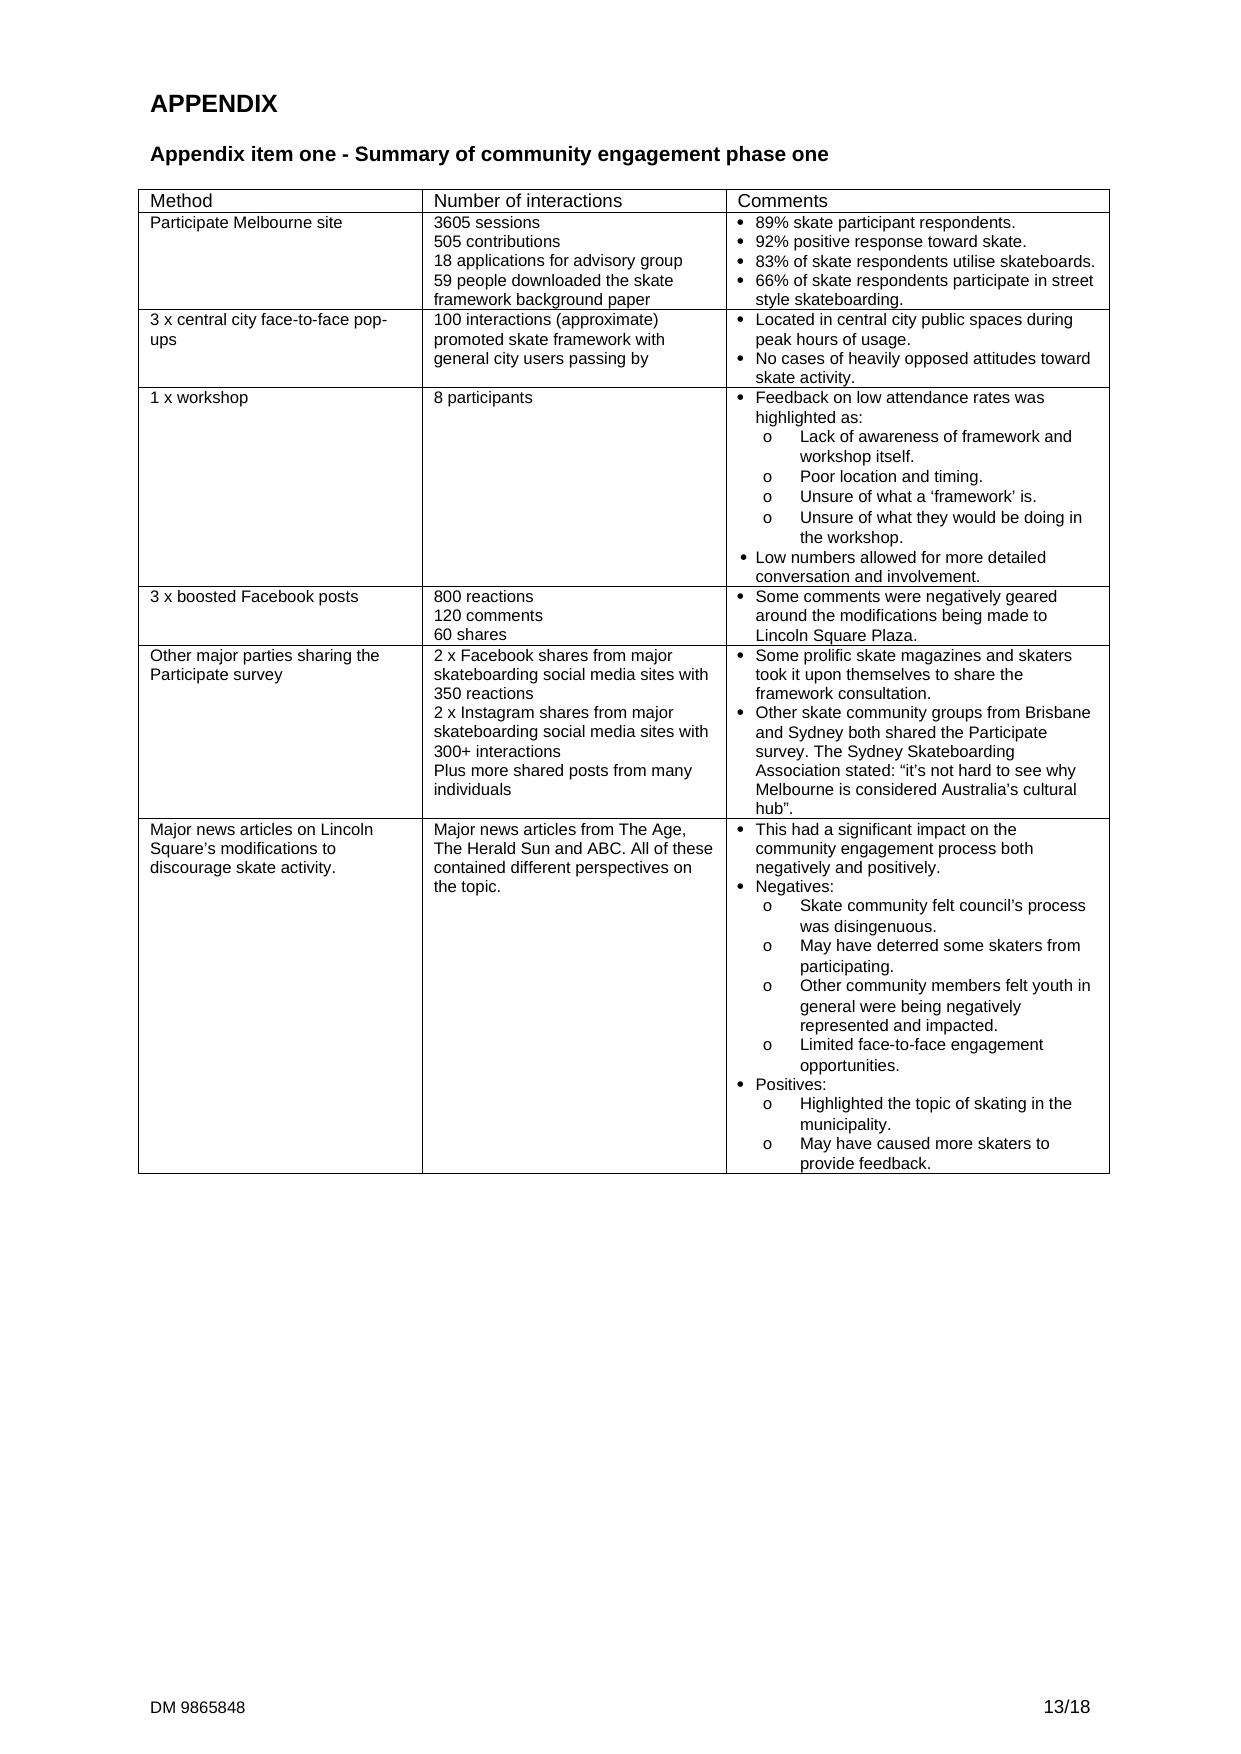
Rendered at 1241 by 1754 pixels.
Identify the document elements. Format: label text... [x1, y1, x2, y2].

table_cell 100 interactions (approximate) promoted skate framework with general city users passing by [423, 310, 726, 387]
table_cell Feedback on low attendance rates was highlighted as: Lack of awareness of framework and workshop itself. Poor location and timing. Unsure of what a ‘framework’ is. Unsure of what they would be doing in the workshop. Low numbers allowed for more detailed conversation and involvement. [727, 388, 1109, 586]
table_cell 3 x boosted Facebook posts [139, 587, 422, 644]
table_cell Some prolific skate magazines and skaters took it upon themselves to share the framework consultation. Other skate community groups from Brisbane and Sydney both shared the Participate survey. The Sydney Skateboarding Association stated: “it’s not hard to see why Melbourne is considered Australia’s cultural hub”. [727, 646, 1109, 818]
table_header Comments [727, 190, 1109, 212]
table_header Method [139, 190, 422, 212]
table_cell 800 reactions 120 comments 60 shares [423, 587, 726, 644]
table_cell 89% skate participant respondents. 92% positive response toward skate. 83% of skate respondents utilise skateboards. 66% of skate respondents participate in street style skateboarding. [727, 213, 1109, 309]
table_cell Some comments were negatively geared around the modifications being made to Lincoln Square Plaza. [727, 587, 1109, 644]
table_cell Participate Melbourne site [139, 213, 422, 309]
text APPENDIX [150, 89, 1090, 117]
table_cell Other major parties sharing the Participate survey [139, 646, 422, 818]
table_cell 1 x workshop [139, 388, 422, 586]
table_cell 2 x Facebook shares from major skateboarding social media sites with 350 reactions 2 x Instagram shares from major skateboarding social media sites with 300+ interactions Plus more shared posts from many individuals [423, 646, 726, 818]
table_cell 8 participants [423, 388, 726, 586]
table_header Number of interactions [423, 190, 726, 212]
table_cell 3 x central city face-to-face pop-ups [139, 310, 422, 387]
table_cell This had a significant impact on the community engagement process both negatively and positively. Negatives: Skate community felt council’s process was disingenuous. May have deterred some skaters from participating. Other community members felt youth in general were being negatively represented and impacted. Limited face-to-face engagement opportunities. Positives: Highlighted the topic of skating in the municipality. May have caused more skaters to provide feedback. [727, 819, 1109, 1173]
table_cell Major news articles from The Age, The Herald Sun and ABC. All of these contained different perspectives on the topic. [423, 819, 726, 1173]
table_cell Located in central city public spaces during peak hours of usage. No cases of heavily opposed attitudes toward skate activity. [727, 310, 1109, 387]
table_cell Major news articles on Lincoln Square’s modifications to discourage skate activity. [139, 819, 422, 1173]
text Appendix item one - Summary of community engagement phase one [150, 141, 1090, 165]
table_cell 3605 sessions 505 contributions 18 applications for advisory group 59 people downloaded the skate framework background paper [423, 213, 726, 309]
